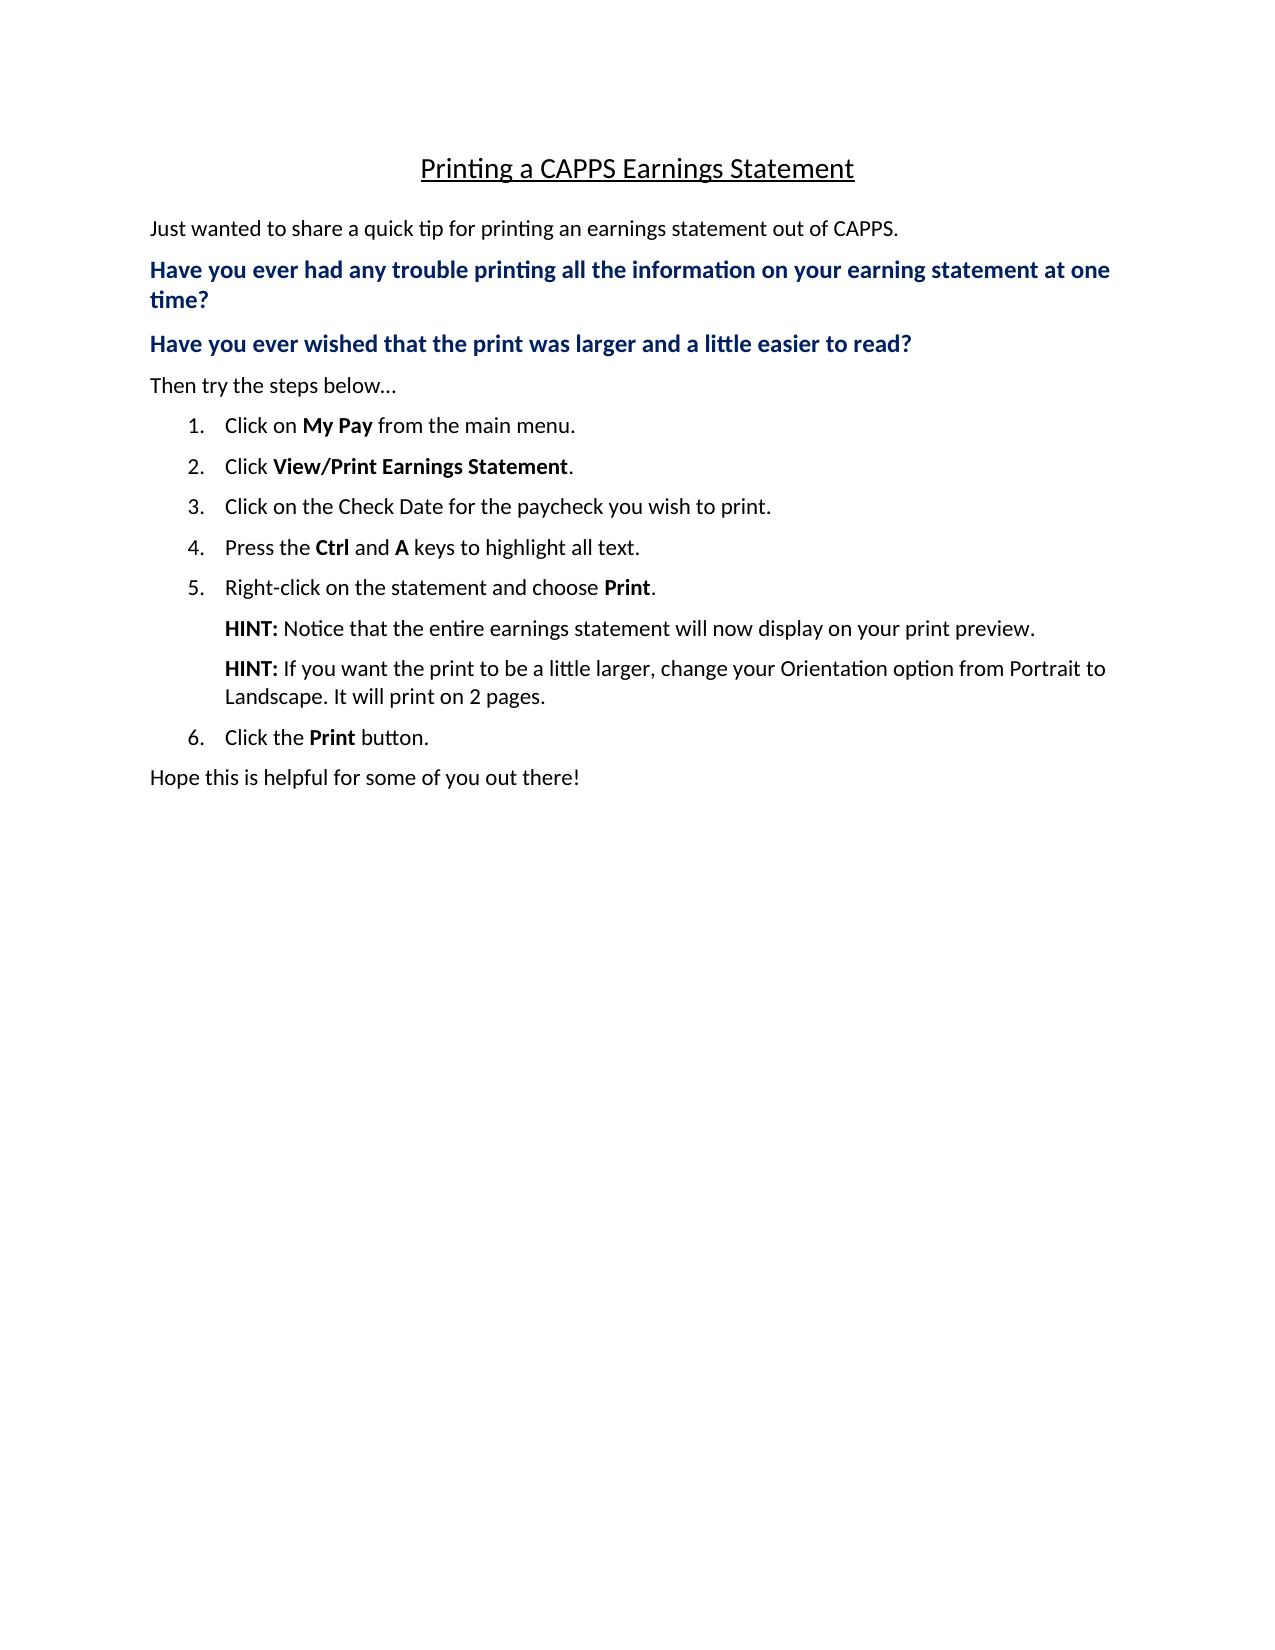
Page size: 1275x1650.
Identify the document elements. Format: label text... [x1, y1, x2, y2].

text HINT: Notice that the entire earnings statement will now display on your print preview. [225, 614, 1125, 642]
text Printing a CAPPS Earnings Statement [150, 150, 1125, 186]
list Click View/Print Earnings Statement. [187, 452, 1125, 480]
list Click the Print button. [187, 723, 1125, 751]
text Have you ever wished that the print was larger and a little easier to read? [150, 328, 1125, 358]
text Then try the steps below… [150, 371, 1125, 399]
text Just wanted to share a quick tip for printing an earnings statement out of CAPPS. [150, 214, 1125, 242]
text Hope this is helpful for some of you out there! [150, 763, 1125, 791]
text HINT: If you want the print to be a little larger, change your Orientation option from Portrait to Landscape. It will print on 2 pages. [225, 654, 1125, 710]
list Right-click on the statement and choose Print. [187, 573, 1125, 601]
list Press the Ctrl and A keys to highlight all text. [187, 533, 1125, 561]
text Have you ever had any trouble printing all the information on your earning statement at one time? [150, 254, 1125, 315]
list Click on the Check Date for the paycheck you wish to print. [187, 492, 1125, 520]
list Click on My Pay from the main menu. [187, 411, 1125, 439]
